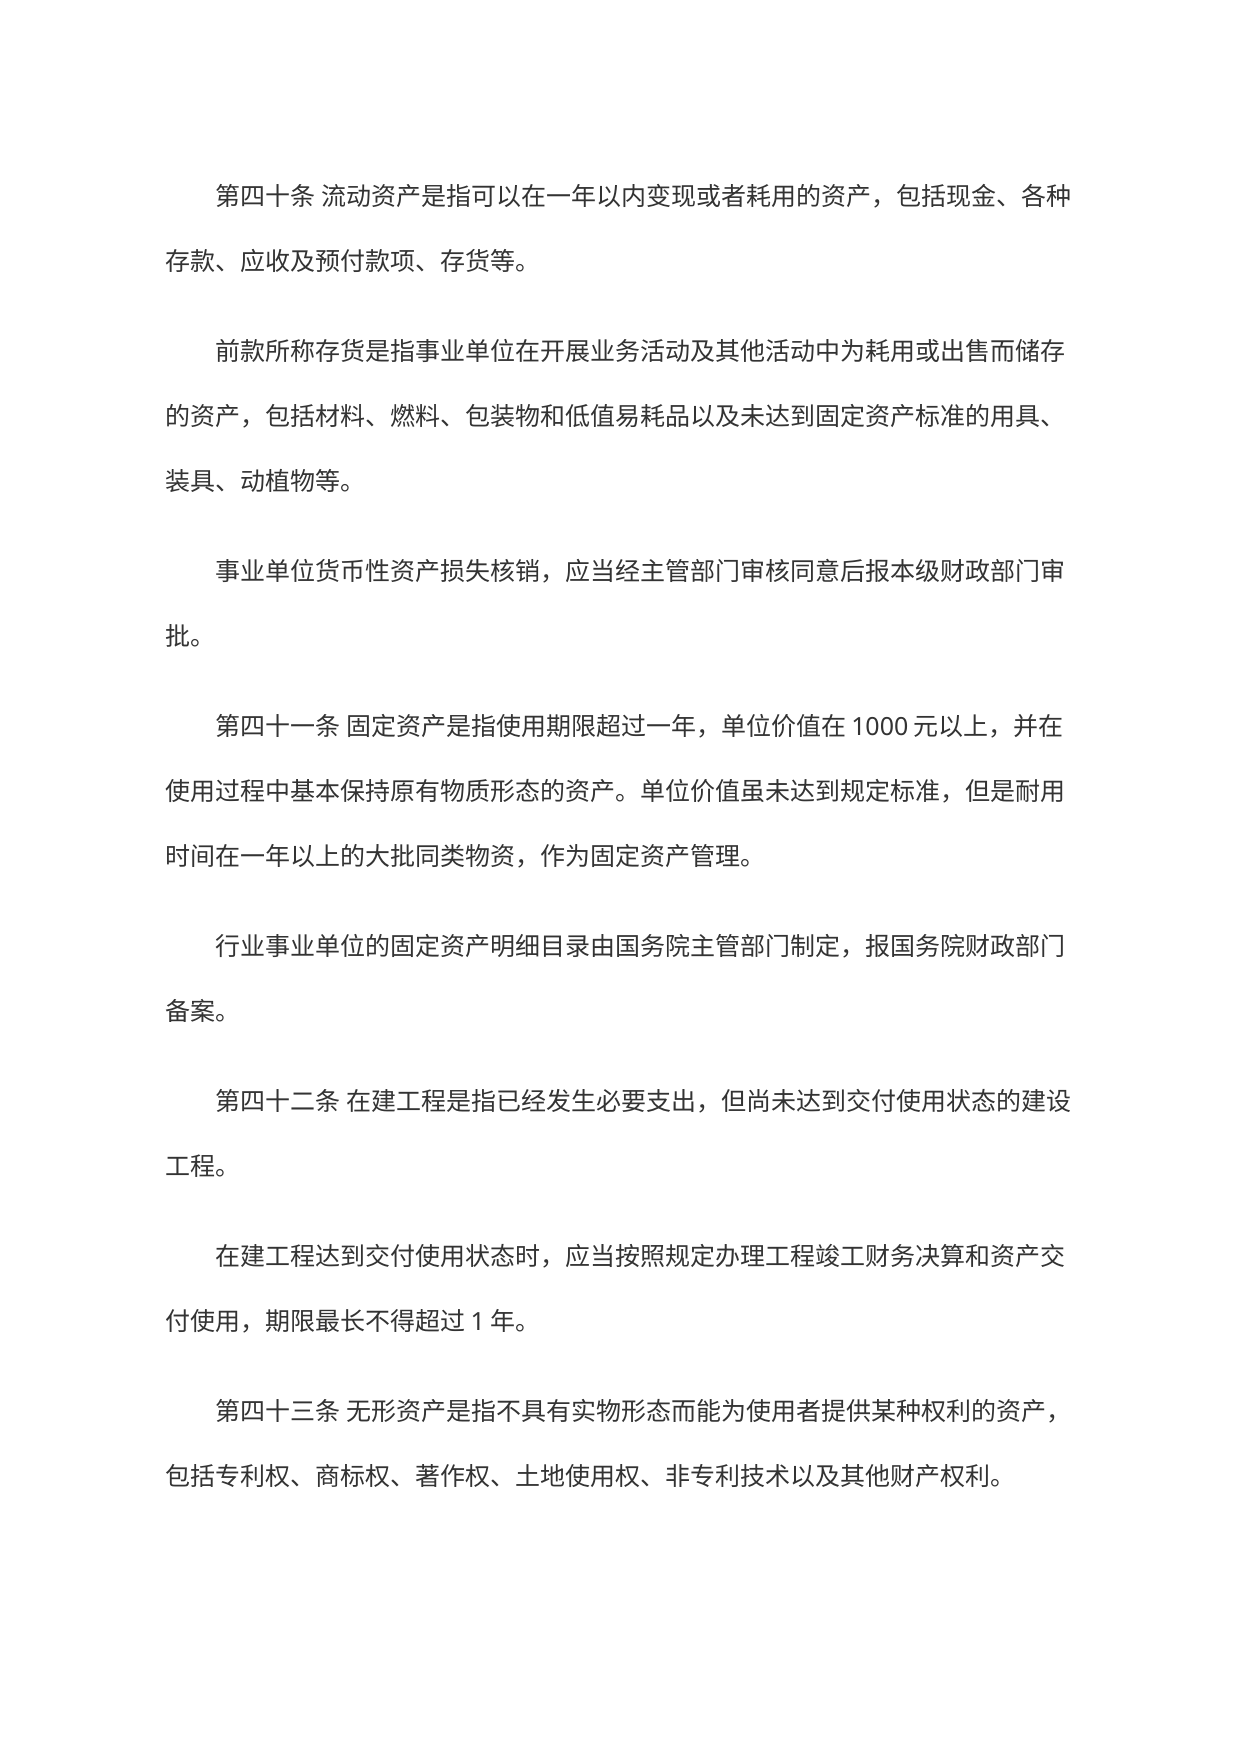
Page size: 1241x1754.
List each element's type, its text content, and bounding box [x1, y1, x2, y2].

text 第四十条 流动资产是指可以在一年以内变现或者耗用的资产，包括现金、各种存款、应收及预付款项、存货等。 [165, 162, 1075, 292]
text 行业事业单位的固定资产明细目录由国务院主管部门制定，报国务院财政部门备案。 [165, 912, 1075, 1042]
text 第四十三条 无形资产是指不具有实物形态而能为使用者提供某种权利的资产，包括专利权、商标权、著作权、土地使用权、非专利技术以及其他财产权利。 [165, 1377, 1075, 1507]
text 事业单位货币性资产损失核销，应当经主管部门审核同意后报本级财政部门审批。 [165, 537, 1075, 667]
text 第四十二条 在建工程是指已经发生必要支出，但尚未达到交付使用状态的建设工程。 [165, 1067, 1075, 1197]
text 第四十一条 固定资产是指使用期限超过一年，单位价值在1000元以上，并在使用过程中基本保持原有物质形态的资产。单位价值虽未达到规定标准，但是耐用时间在一年以上的大批同类物资，作为固定资产管理。 [165, 692, 1075, 887]
text 前款所称存货是指事业单位在开展业务活动及其他活动中为耗用或出售而储存的资产，包括材料、燃料、包装物和低值易耗品以及未达到固定资产标准的用具、装具、动植物等。 [165, 317, 1075, 512]
text 在建工程达到交付使用状态时，应当按照规定办理工程竣工财务决算和资产交付使用，期限最长不得超过1年。 [165, 1222, 1075, 1352]
